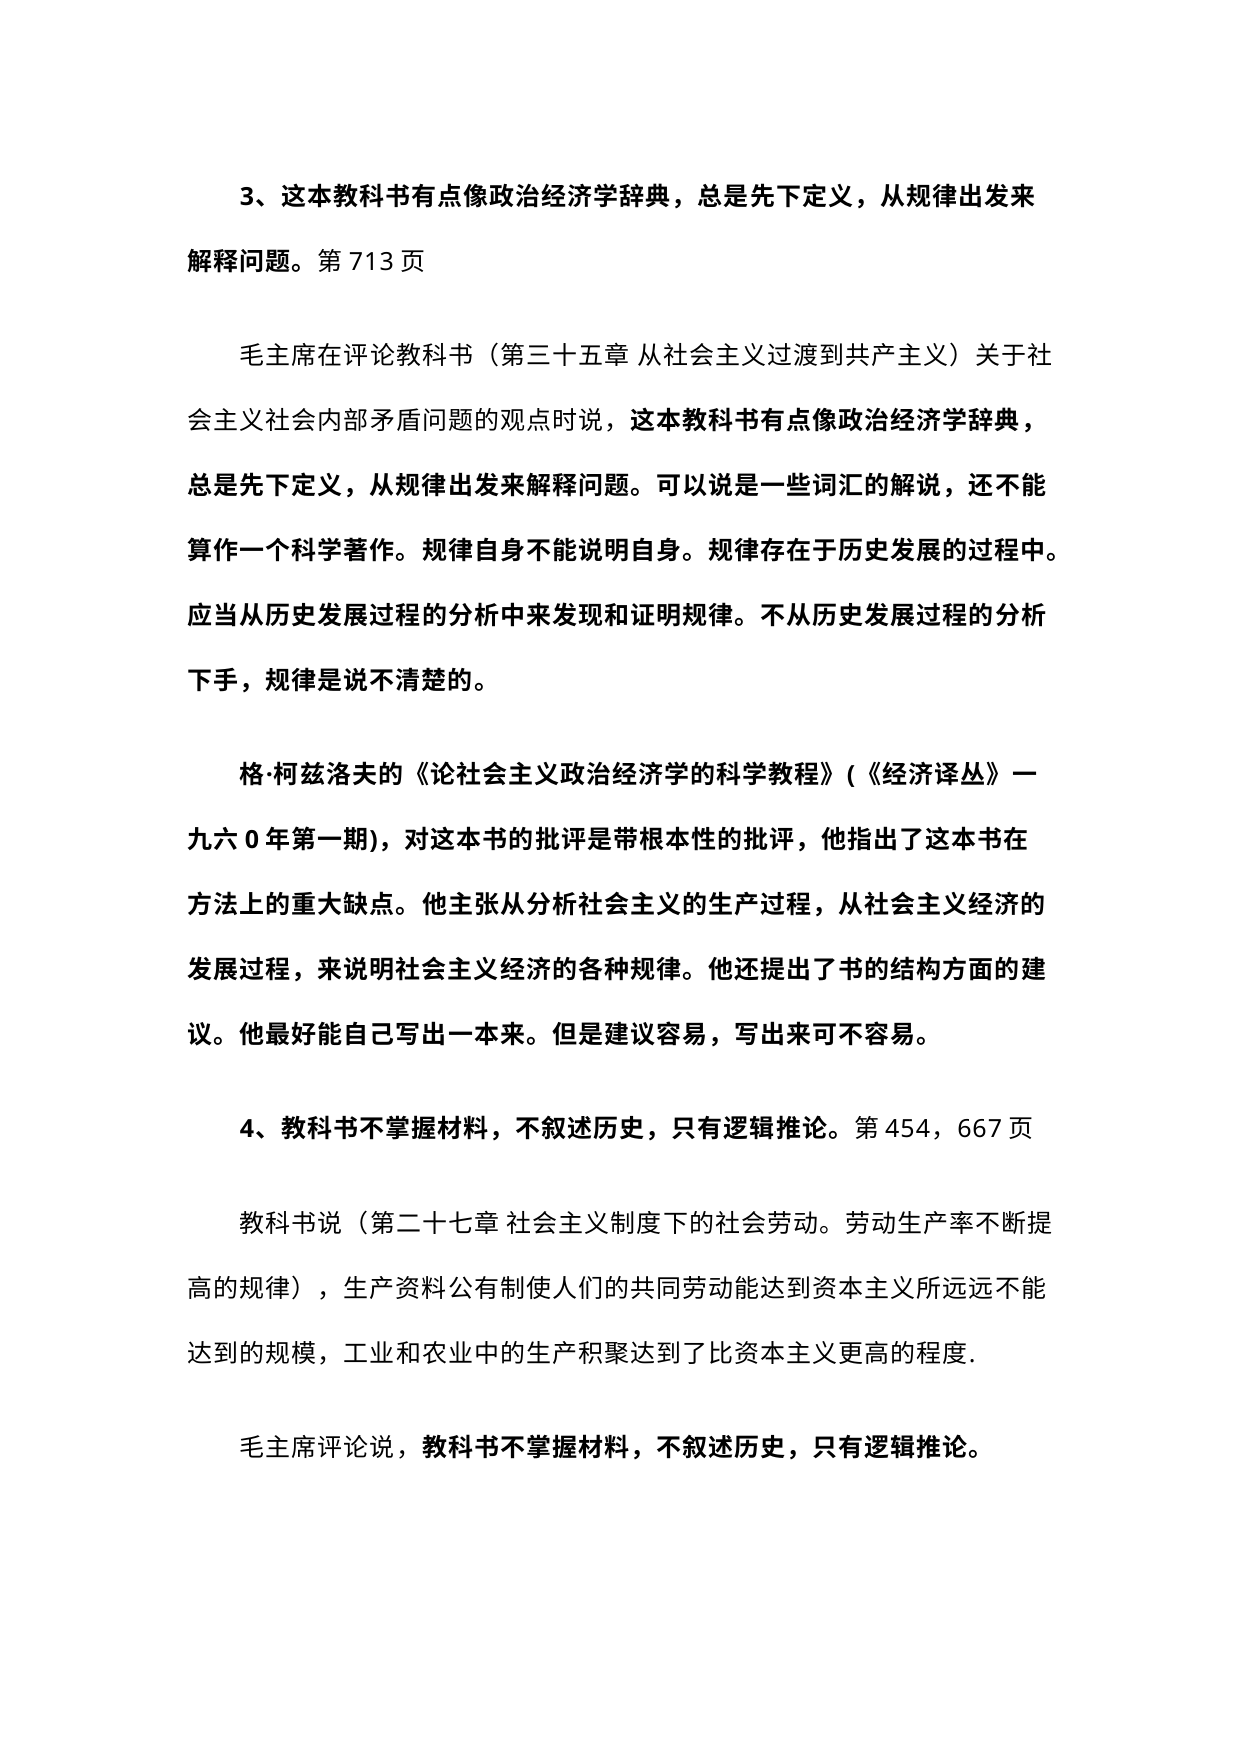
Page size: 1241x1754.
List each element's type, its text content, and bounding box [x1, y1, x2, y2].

text 教科书说（第二十七章 社会主义制度下的社会劳动。劳动生产率不断提高的规律），生产资料公有制使人们的共同劳动能达到资本主义所远远不能达到的规模，工业和农业中的生产积聚达到了比资本主义更高的程度. [187, 1189, 1053, 1384]
text 毛主席评论说，教科书不掌握材料，不叙述历史，只有逻辑推论。 [187, 1413, 1053, 1478]
text 3、这本教科书有点像政治经济学辞典，总是先下定义，从规律出发来解释问题。第713页 [187, 162, 1053, 292]
text 4、教科书不掌握材料，不叙述历史，只有逻辑推论。第454，667页 [187, 1094, 1053, 1159]
text 格·柯兹洛夫的《论社会主义政治经济学的科学教程》(《经济译丛》一九六0年第一期)，对这本书的批评是带根本性的批评，他指出了这本书在方法上的重大缺点。他主张从分析社会主义的生产过程，从社会主义经济的发展过程，来说明社会主义经济的各种规律。他还提出了书的结构方面的建议。他最好能自己写出一本来。但是建议容易，写出来可不容易。 [187, 740, 1053, 1065]
text 毛主席在评论教科书（第三十五章 从社会主义过渡到共产主义）关于社会主义社会内部矛盾问题的观点时说，这本教科书有点像政治经济学辞典，总是先下定义，从规律出发来解释问题。可以说是一些词汇的解说，还不能算作一个科学著作。规律自身不能说明自身。规律存在于历史发展的过程中。应当从历史发展过程的分析中来发现和证明规律。不从历史发展过程的分析下手，规律是说不清楚的。 [187, 321, 1053, 711]
